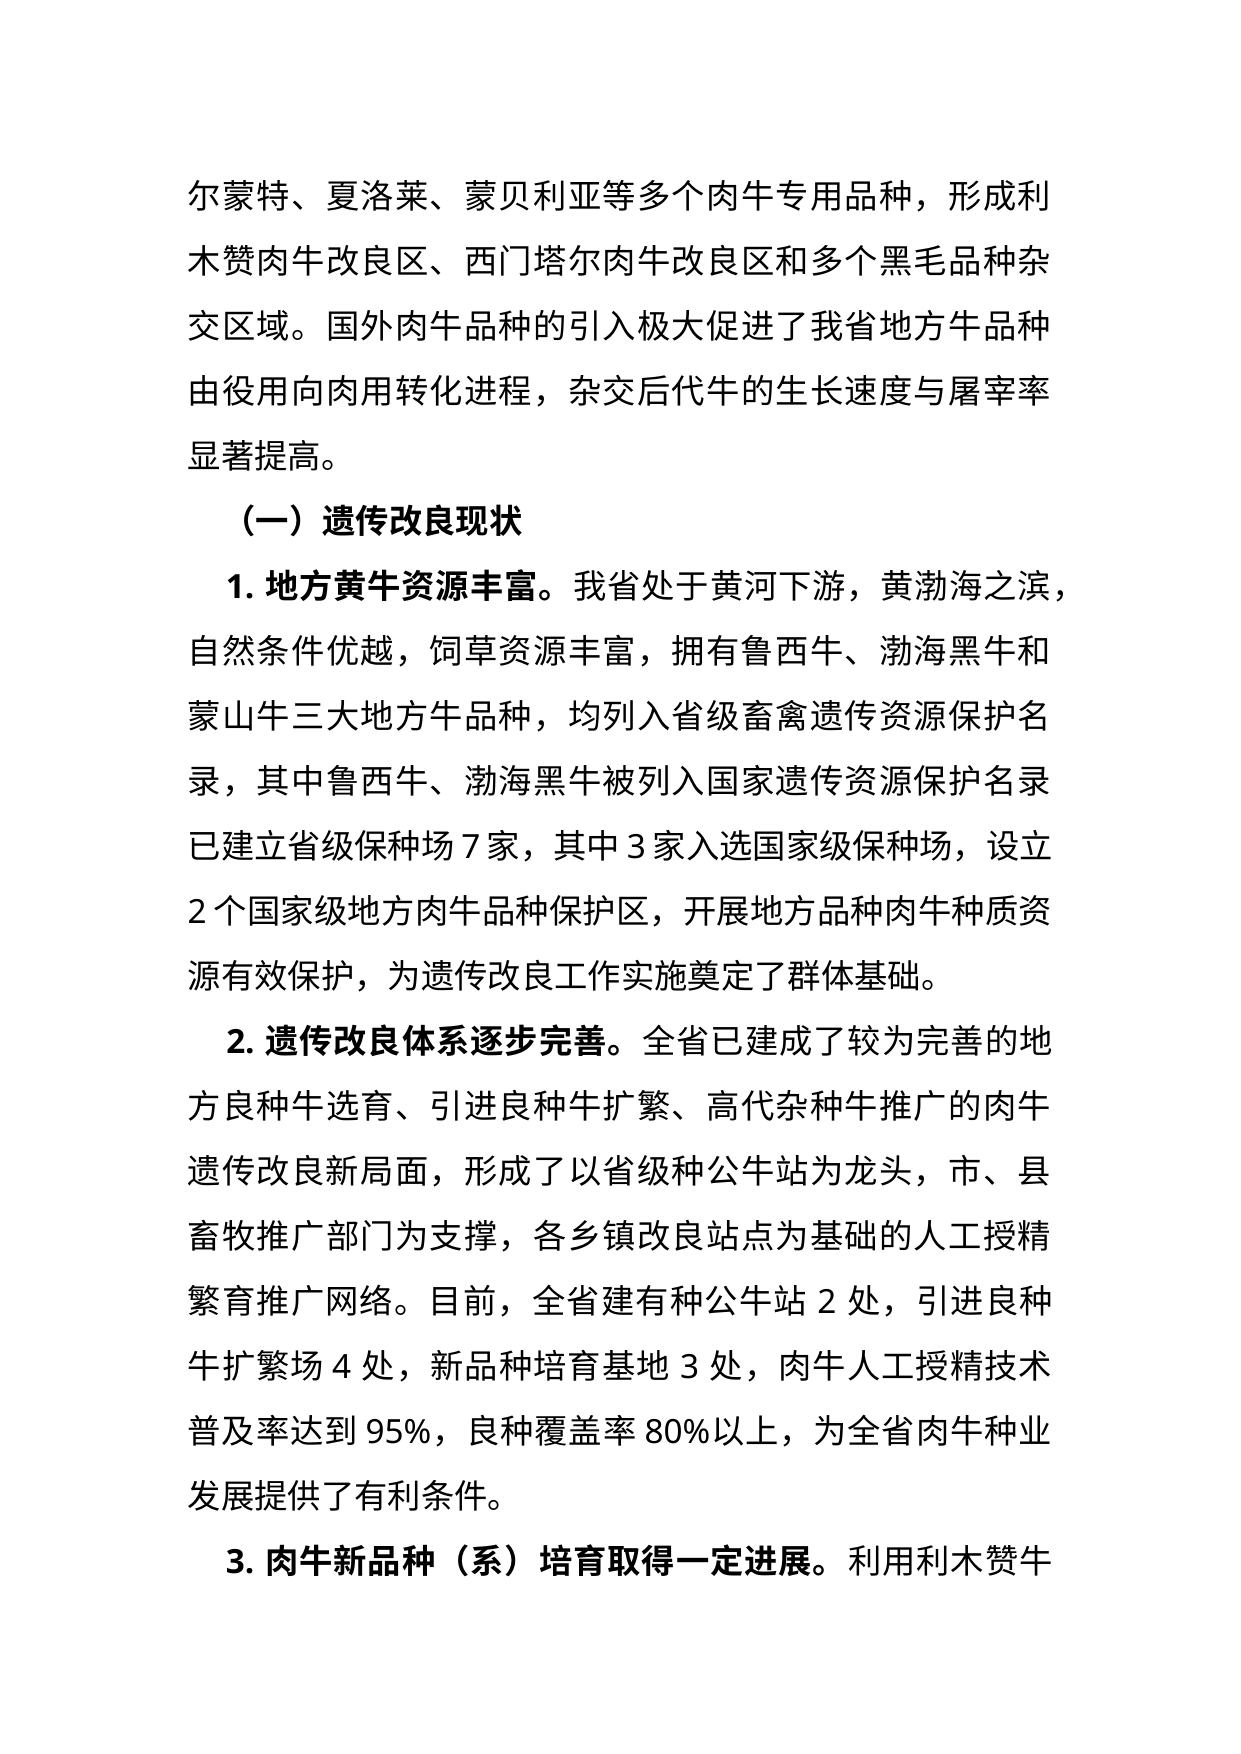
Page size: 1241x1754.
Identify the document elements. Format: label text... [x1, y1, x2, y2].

text 1. 地方黄牛资源丰富。我省处于黄河下游，黄渤海之滨，自然条件优越，饲草资源丰富，拥有鲁西牛、渤海黑牛和蒙山牛三大地方牛品种，均列入省级畜禽遗传资源保护名录，其中鲁西牛、渤海黑牛被列入国家遗传资源保护名录，已建立省级保种场7家，其中3家入选国家级保种场，设立2个国家级地方肉牛品种保护区，开展地方品种肉牛种质资源有效保护，为遗传改良工作实施奠定了群体基础。 [187, 552, 1053, 1007]
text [187, 1527, 1053, 1592]
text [187, 162, 1053, 487]
text 2. 遗传改良体系逐步完善。全省已建成了较为完善的地方良种牛选育、引进良种牛扩繁、高代杂种牛推广的肉牛遗传改良新局面，形成了以省级种公牛站为龙头，市、县畜牧推广部门为支撑，各乡镇改良站点为基础的人工授精繁育推广网络。目前，全省建有种公牛站 2 处，引进良种牛扩繁场4 处，新品种培育基地 3 处，肉牛人工授精技术普及率达到95%，良种覆盖率80%以上，为全省肉牛种业发展提供了有利条件。 [187, 1007, 1053, 1527]
text （一）遗传改良现状 [187, 487, 1053, 552]
